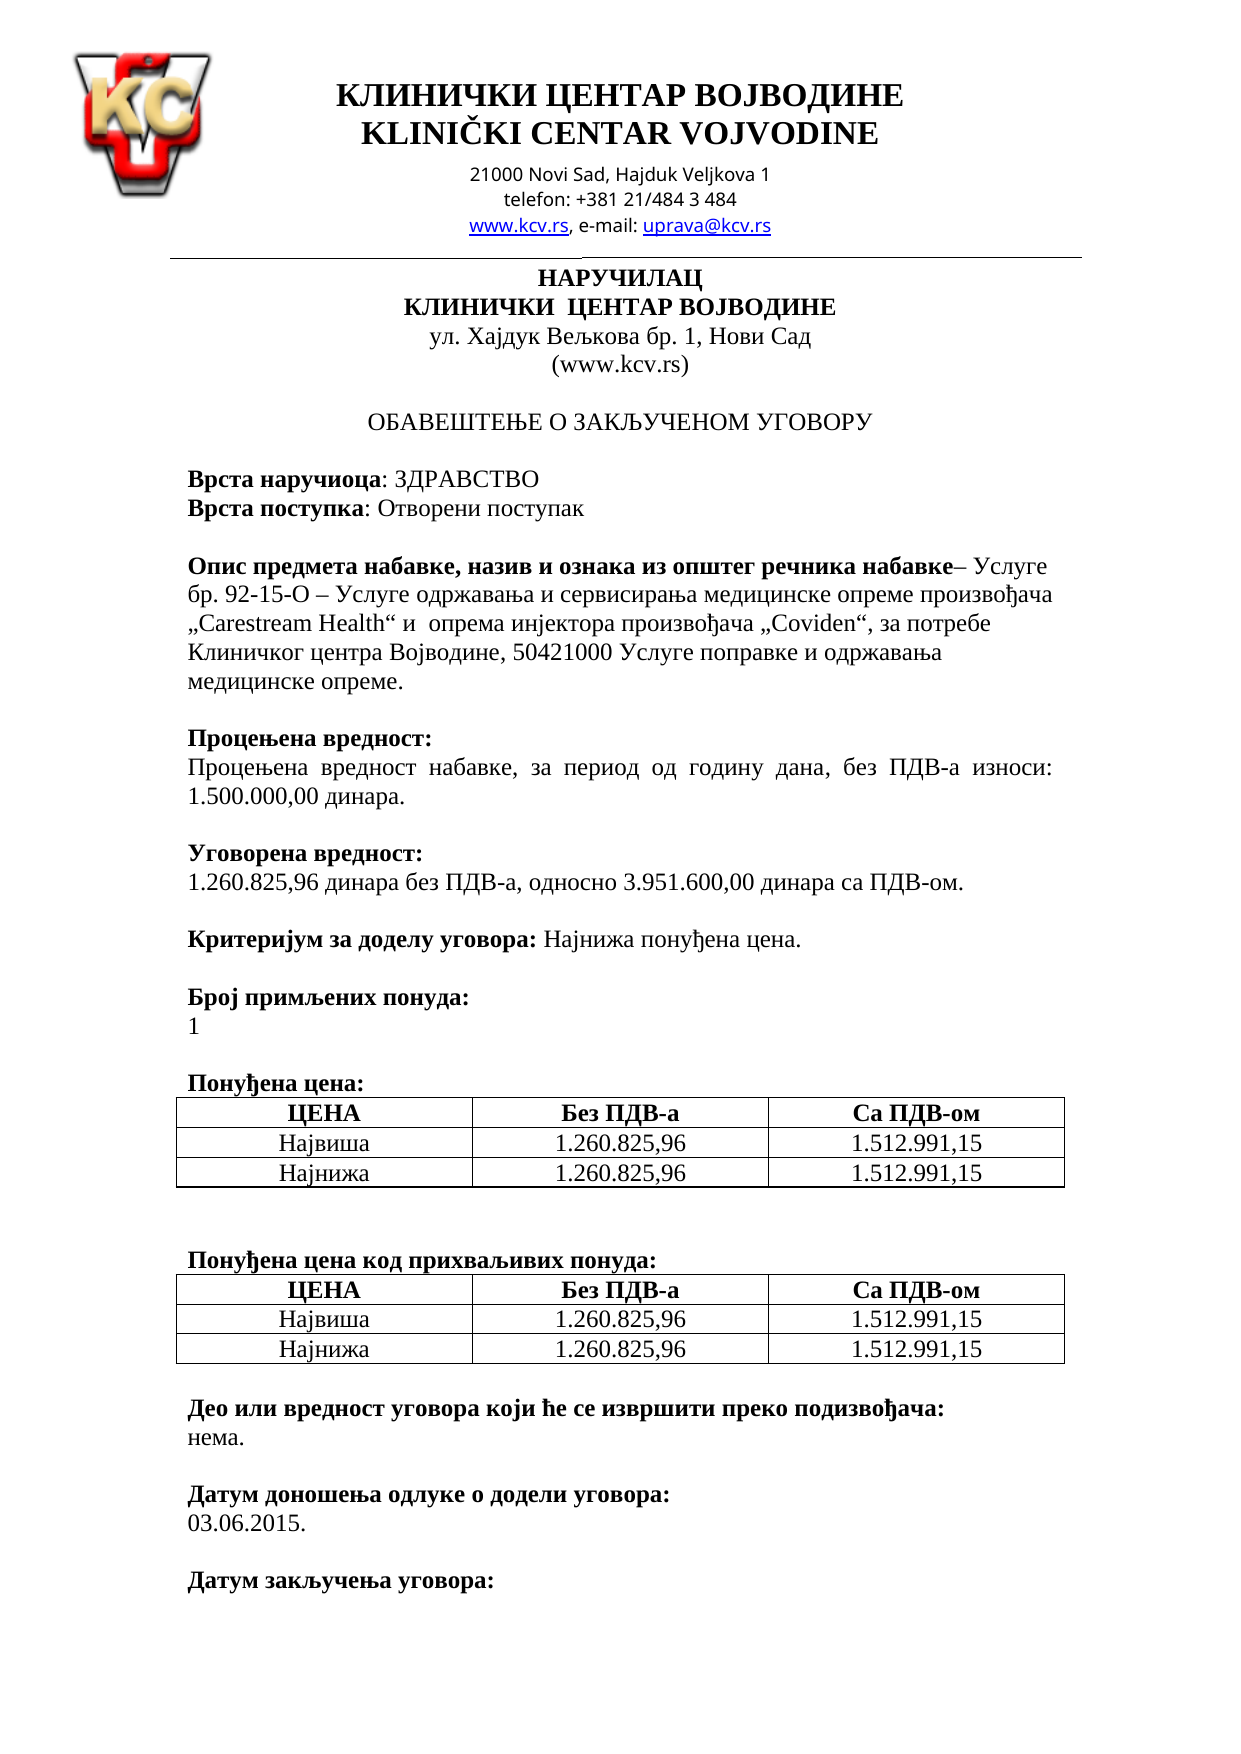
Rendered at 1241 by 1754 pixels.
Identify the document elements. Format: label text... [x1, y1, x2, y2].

table_cell 1.512.991,15 [769, 1305, 1064, 1333]
text (www.kcv.rs) [187, 349, 1053, 378]
table_cell 1.512.991,15 [769, 1334, 1064, 1363]
text ОБАВЕШТЕЊЕ О ЗАКЉУЧЕНОМ УГОВОРУ [187, 407, 1053, 436]
table_header Са ПДВ-ом [769, 1098, 1064, 1127]
table_header Без ПДВ-а [473, 1098, 768, 1127]
text 03.06.2015. [187, 1508, 1053, 1537]
text 1 [187, 1011, 1053, 1039]
table_cell Највиша [177, 1128, 472, 1157]
table_cell 1.512.991,15 [769, 1128, 1064, 1157]
table_header ЦЕНА [177, 1275, 472, 1303]
table_cell 1.260.825,96 [473, 1128, 768, 1157]
text Процењена вредност набавке, за период од годину дана, без ПДВ-а износи: 1.500.000,00 динара. [187, 752, 1053, 809]
text Понуђена цена код прихваљивих понуда: [187, 1245, 1053, 1274]
table_cell 1.260.825,96 [473, 1158, 768, 1186]
text Део или вредност уговора који ће се извршити преко подизвођача: [187, 1393, 1053, 1422]
text Oпис предмета набавке, назив и ознака из општег речника набавке– бр. 92-15-O – одржавањa и сервисирањa медицинске опреме произвођача „Carestream Health“ и опрема инјектора произвођача „Coviden“, за потребе Клиничког центра Војводине, 50421000 Услуге поправке и одржавања медицинске опреме. [187, 551, 1053, 694]
table_header Са ПДВ-ом [769, 1275, 1064, 1303]
picture [70, 50, 216, 199]
text Датум закључења уговора: [187, 1565, 1053, 1594]
text Датум доношења одлуке о додели уговора: [187, 1479, 1053, 1508]
text Критеријум за доделу уговора: Најнижа понуђена цена. [187, 924, 1053, 953]
text Понуђена цена: [187, 1068, 1053, 1097]
text ул. Хајдук Вељкова бр. 1, Нови Сад [187, 321, 1053, 349]
table_cell 1.260.825,96 [473, 1334, 768, 1363]
table_cell Најнижа [177, 1158, 472, 1186]
table_cell 1.260.825,96 [473, 1305, 768, 1333]
table_cell 1.512.991,15 [769, 1158, 1064, 1186]
text Број примљених понуда: [187, 982, 1053, 1011]
text нема. [187, 1422, 1053, 1450]
text Врста наручиоца: ЗДРАВСТВО [187, 464, 1053, 493]
text Врста поступка: [187, 493, 1053, 522]
subtitle КЛИНИЧКИ ЦЕНТАР ВОЈВОДИНЕ [187, 292, 1053, 321]
table_cell Најнижа [177, 1334, 472, 1363]
text 1.260.825,96 динара без ПДВ-а, односно 3.951.600,00 динара са ПДВ-ом. [187, 867, 1053, 896]
table_header ЦЕНА [177, 1098, 472, 1127]
table_cell Највиша [177, 1305, 472, 1333]
subtitle НАРУЧИЛАЦ [187, 263, 1053, 292]
text Процењена вредност: [187, 723, 1053, 752]
table_header Без ПДВ-а [473, 1275, 768, 1303]
text Уговорена вредност: [187, 838, 1053, 867]
